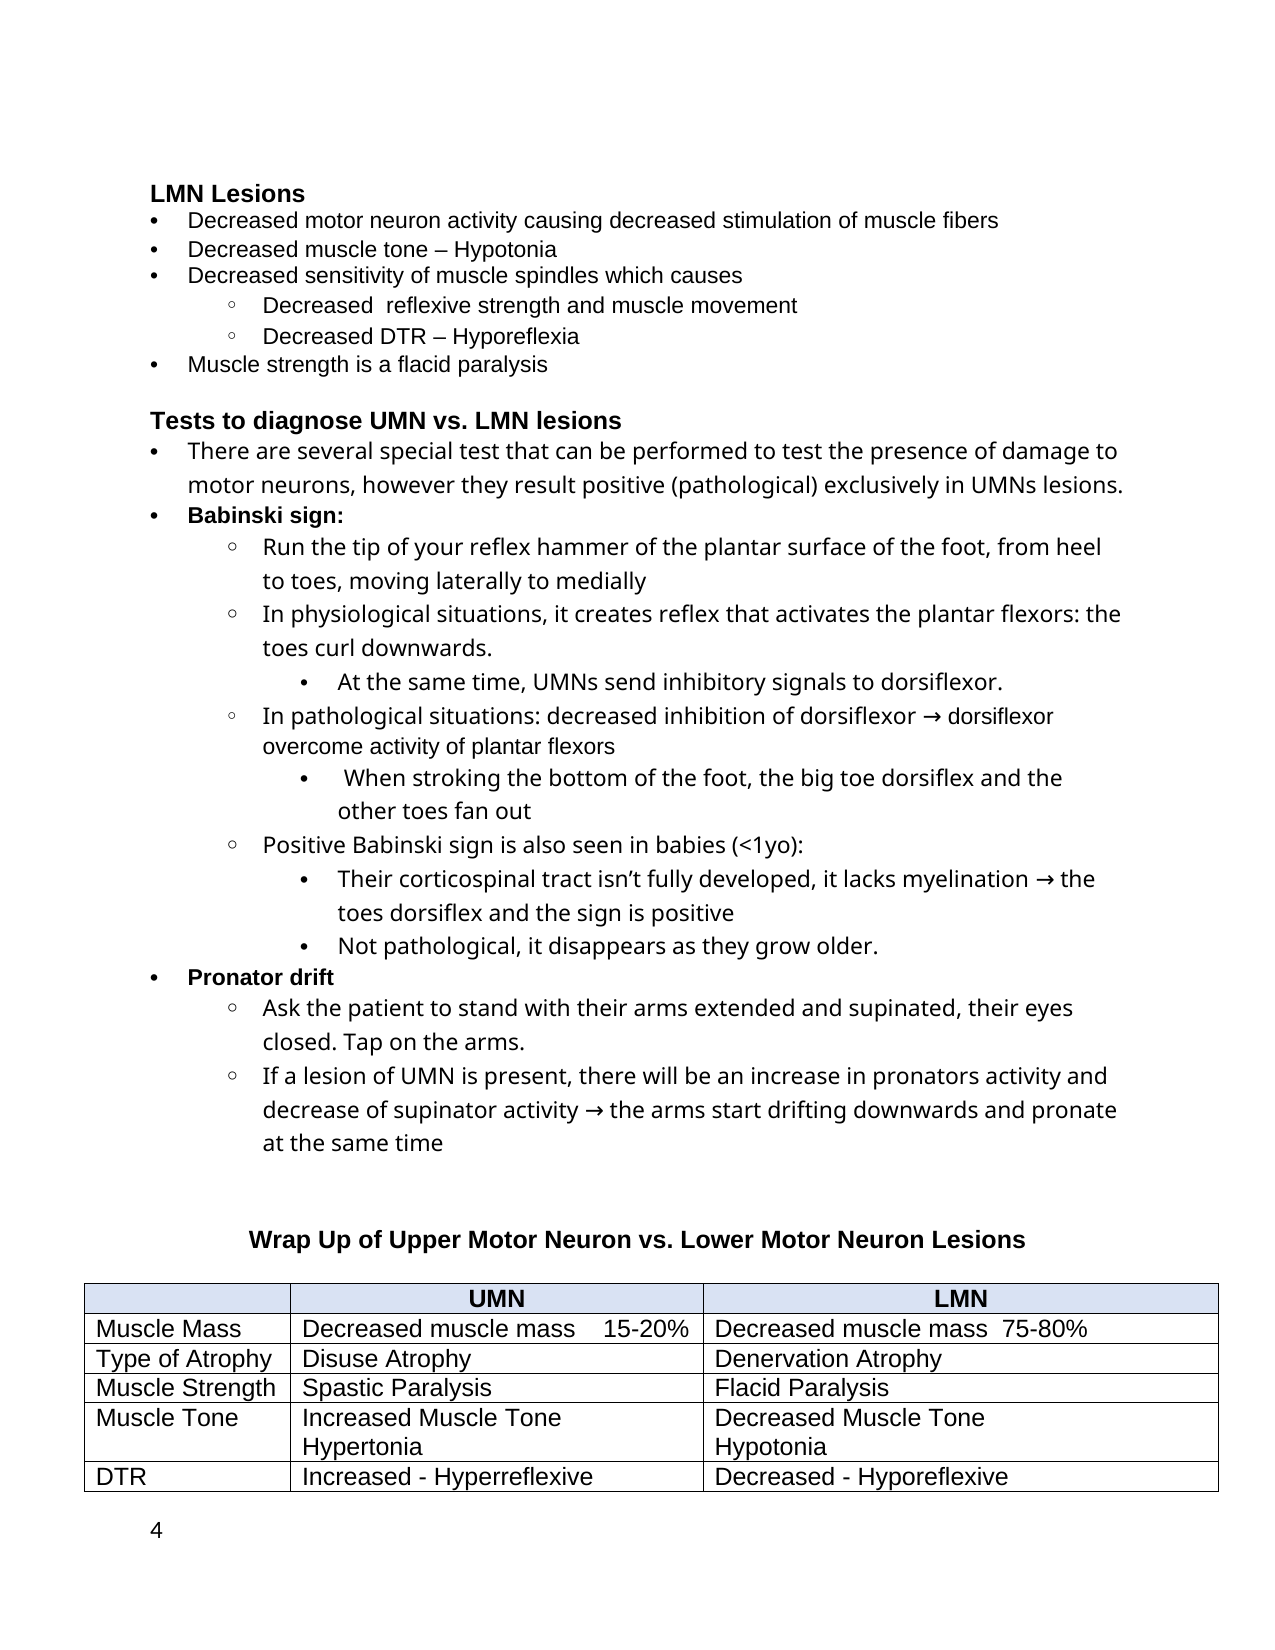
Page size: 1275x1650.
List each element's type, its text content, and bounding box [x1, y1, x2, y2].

list Decreased muscle tone – Hypotonia [150, 236, 1125, 262]
list Their corticospinal tract isn’t fully developed, it lacks myelination → the toes dorsiflex and the sign is positive [300, 863, 1125, 928]
list Babinski sign: [150, 502, 1125, 529]
table_cell DTR [85, 1462, 290, 1491]
list Decreased motor neuron activity causing decreased stimulation of muscle fibers [150, 207, 1125, 234]
text Tests to diagnose UMN vs. LMN lesions [150, 406, 1125, 435]
list Decreased reflexive strength and muscle movement [225, 289, 1125, 320]
table_cell Muscle Strength [85, 1374, 290, 1402]
list Positive Babinski sign is also seen in babies (<1yo): [225, 829, 1125, 860]
list Ask the patient to stand with their arms extended and supinated, their eyes closed. Tap on the arms. [225, 992, 1125, 1057]
list Pronator drift [150, 964, 1125, 990]
table_header UMN [291, 1284, 703, 1313]
table_cell Increased - Hyperreflexive [291, 1462, 703, 1491]
table_cell Decreased Muscle Tone Hypotonia [704, 1403, 1218, 1461]
list Not pathological, it disappears as they grow older. [300, 930, 1125, 961]
table_cell Denervation Atrophy [704, 1344, 1218, 1372]
list Muscle strength is a flacid paralysis [150, 351, 1125, 377]
table_cell Muscle Mass [85, 1314, 290, 1343]
list At the same time, UMNs send inhibitory signals to dorsiflexor. [300, 666, 1125, 697]
list Decreased DTR – Hyporeflexia [225, 320, 1125, 351]
table_header [85, 1284, 290, 1313]
table_cell Decreased - Hyporeflexive [704, 1462, 1218, 1491]
table_cell Type of Atrophy [85, 1344, 290, 1372]
list In pathological situations: decreased inhibition of dorsiflexor → dorsiflexor overcome activity of plantar flexors [225, 700, 1125, 759]
list If a lesion of UMN is present, there will be an increase in pronators activity and decrease of supinator activity → the arms start drifting downwards and pronate at the same time [225, 1060, 1125, 1159]
list Decreased sensitivity of muscle spindles which causes [150, 262, 1125, 289]
table_cell Flacid Paralysis [704, 1374, 1218, 1402]
table_cell Muscle Tone [85, 1403, 290, 1461]
table_header LMN [704, 1284, 1218, 1313]
text Wrap Up of Upper Motor Neuron vs. Lower Motor Neuron Lesions [150, 1226, 1125, 1254]
list There are several special test that can be performed to test the presence of damage to motor neurons, however they result positive (pathological) exclusively in UMNs lesions. [150, 435, 1125, 500]
text LMN Lesions [150, 179, 1125, 207]
list Run the tip of your reflex hammer of the plantar surface of the foot, from heel to toes, moving laterally to medially [225, 531, 1125, 596]
table_cell Decreased muscle mass 75-80% [704, 1314, 1218, 1343]
table_cell Spastic Paralysis [291, 1374, 703, 1402]
table_cell Decreased muscle mass 15-20% [291, 1314, 703, 1343]
table_cell Disuse Atrophy [291, 1344, 703, 1372]
list In physiological situations, it creates reflex that activates the plantar flexors: the toes curl downwards. [225, 598, 1125, 663]
list When stroking the bottom of the foot, the big toe dorsiflex and the other toes fan out [300, 761, 1125, 826]
table_cell Increased Muscle Tone Hypertonia [291, 1403, 703, 1461]
